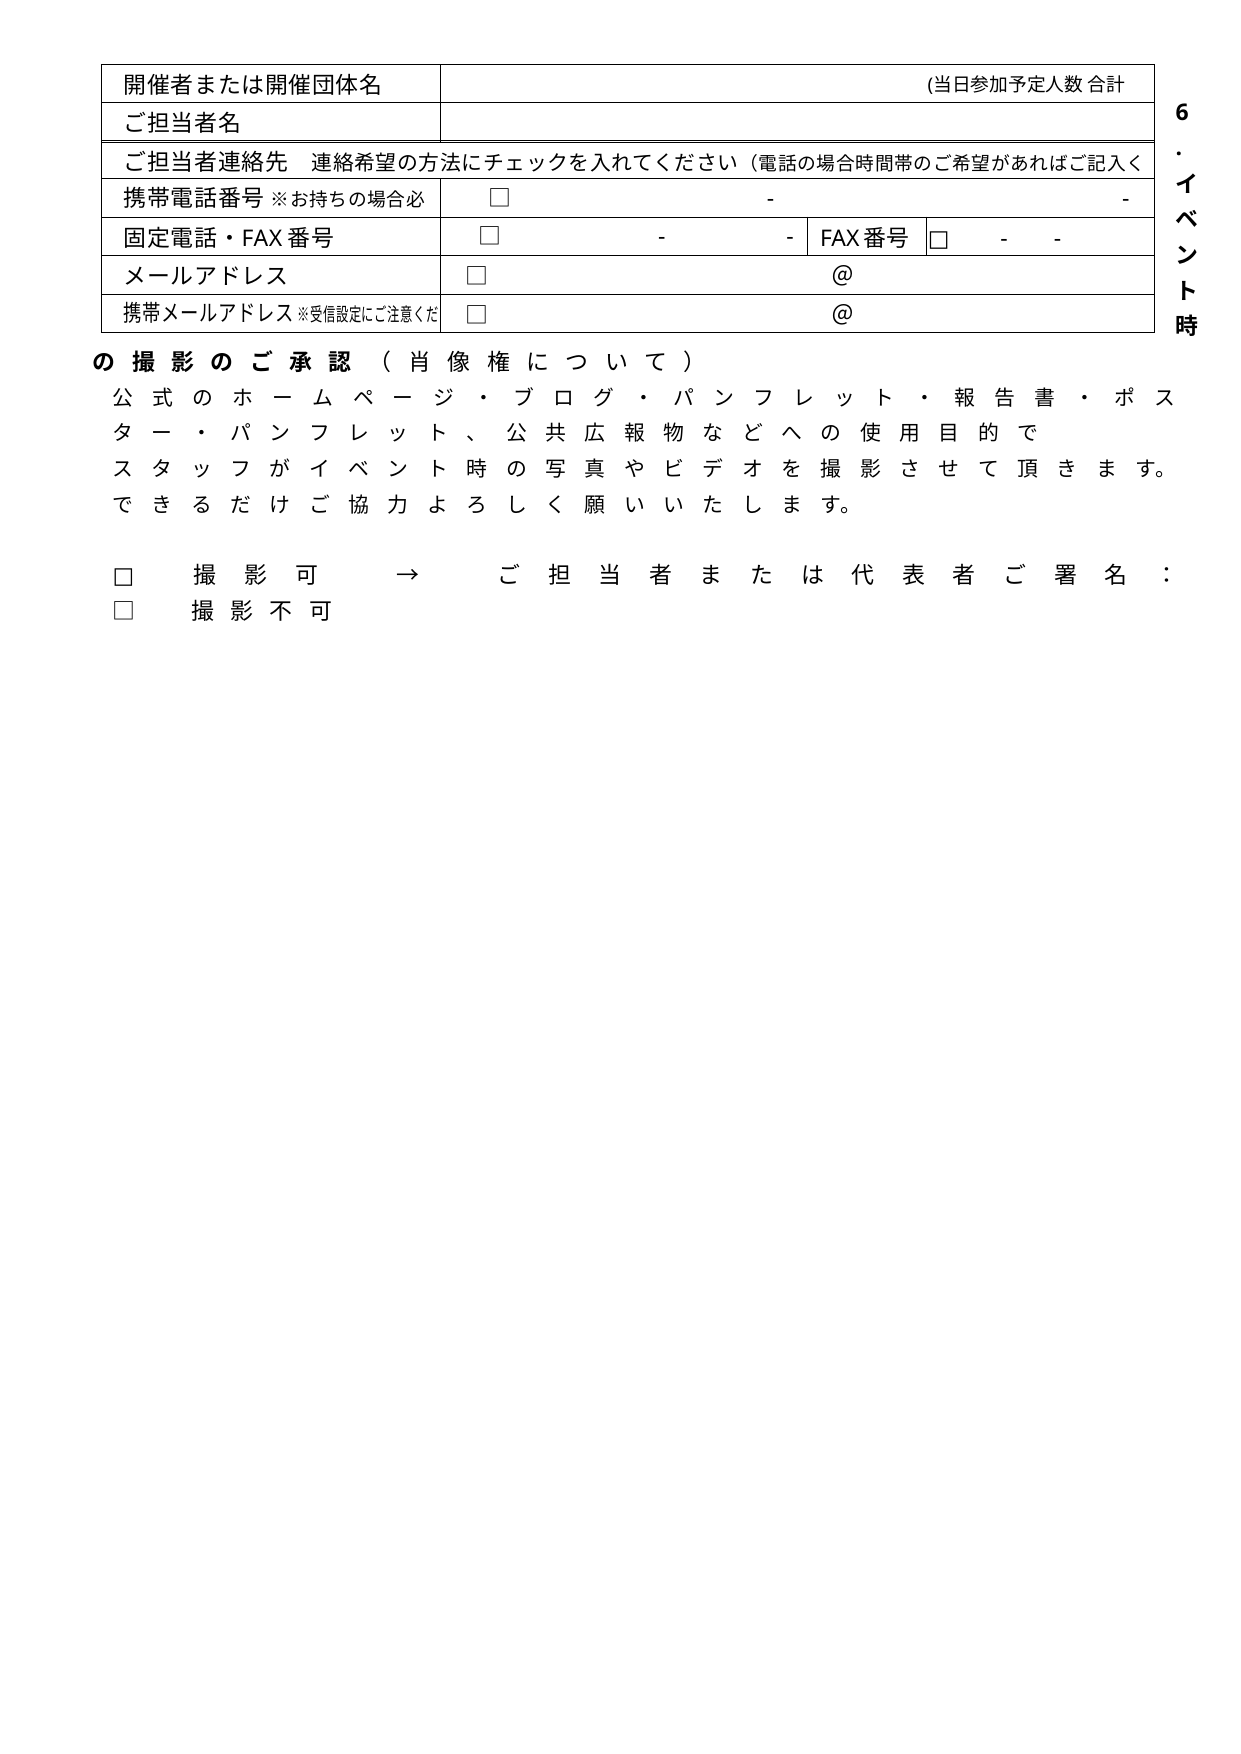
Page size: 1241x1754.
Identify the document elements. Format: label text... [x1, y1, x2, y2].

table_cell メールアドレス [102, 256, 440, 293]
table_cell 固定電話・FAX番号 [102, 218, 440, 255]
table_cell □ - - 時頃 [441, 218, 807, 255]
table_cell □ - - [927, 218, 1154, 255]
table_cell FAX番号 [808, 218, 926, 255]
table_cell 携帯メールアドレス ※受信設定にご注意ください [102, 295, 440, 332]
table_cell □ ＠ [441, 256, 1154, 293]
table_cell 携帯電話番号 ※お持ちの場合必須 [102, 179, 440, 217]
table_cell □ ＠ [441, 295, 1154, 332]
table_header (当日参加予定人数 合計 名) [441, 65, 1154, 102]
table_cell ご担当者連絡先 連絡希望の方法にチェックを入れてください（電話の場合時間帯のご希望があればご記入ください） [102, 143, 1154, 178]
table_header 開催者または開催団体名 [102, 65, 440, 102]
table_cell ご担当者名 [102, 103, 440, 140]
table_cell [441, 103, 1154, 140]
text □ 撮影可 → ご担当者または代表者ご署名： □ 撮影不可 [102, 556, 1195, 628]
text 公式のホームページ・ブログ・パンフレット・報告書・ポスター・パンフレット、公共広報物などへの使用目的で スタッフがイベント時の写真やビデオを撮影させて頂きます。できるだけご協力よろしく願いいたします。 [102, 378, 1195, 521]
table_cell □ - - 時頃 [441, 179, 1154, 217]
text 6. イベント時の撮影のご承認（肖像権について） [92, 93, 1195, 378]
